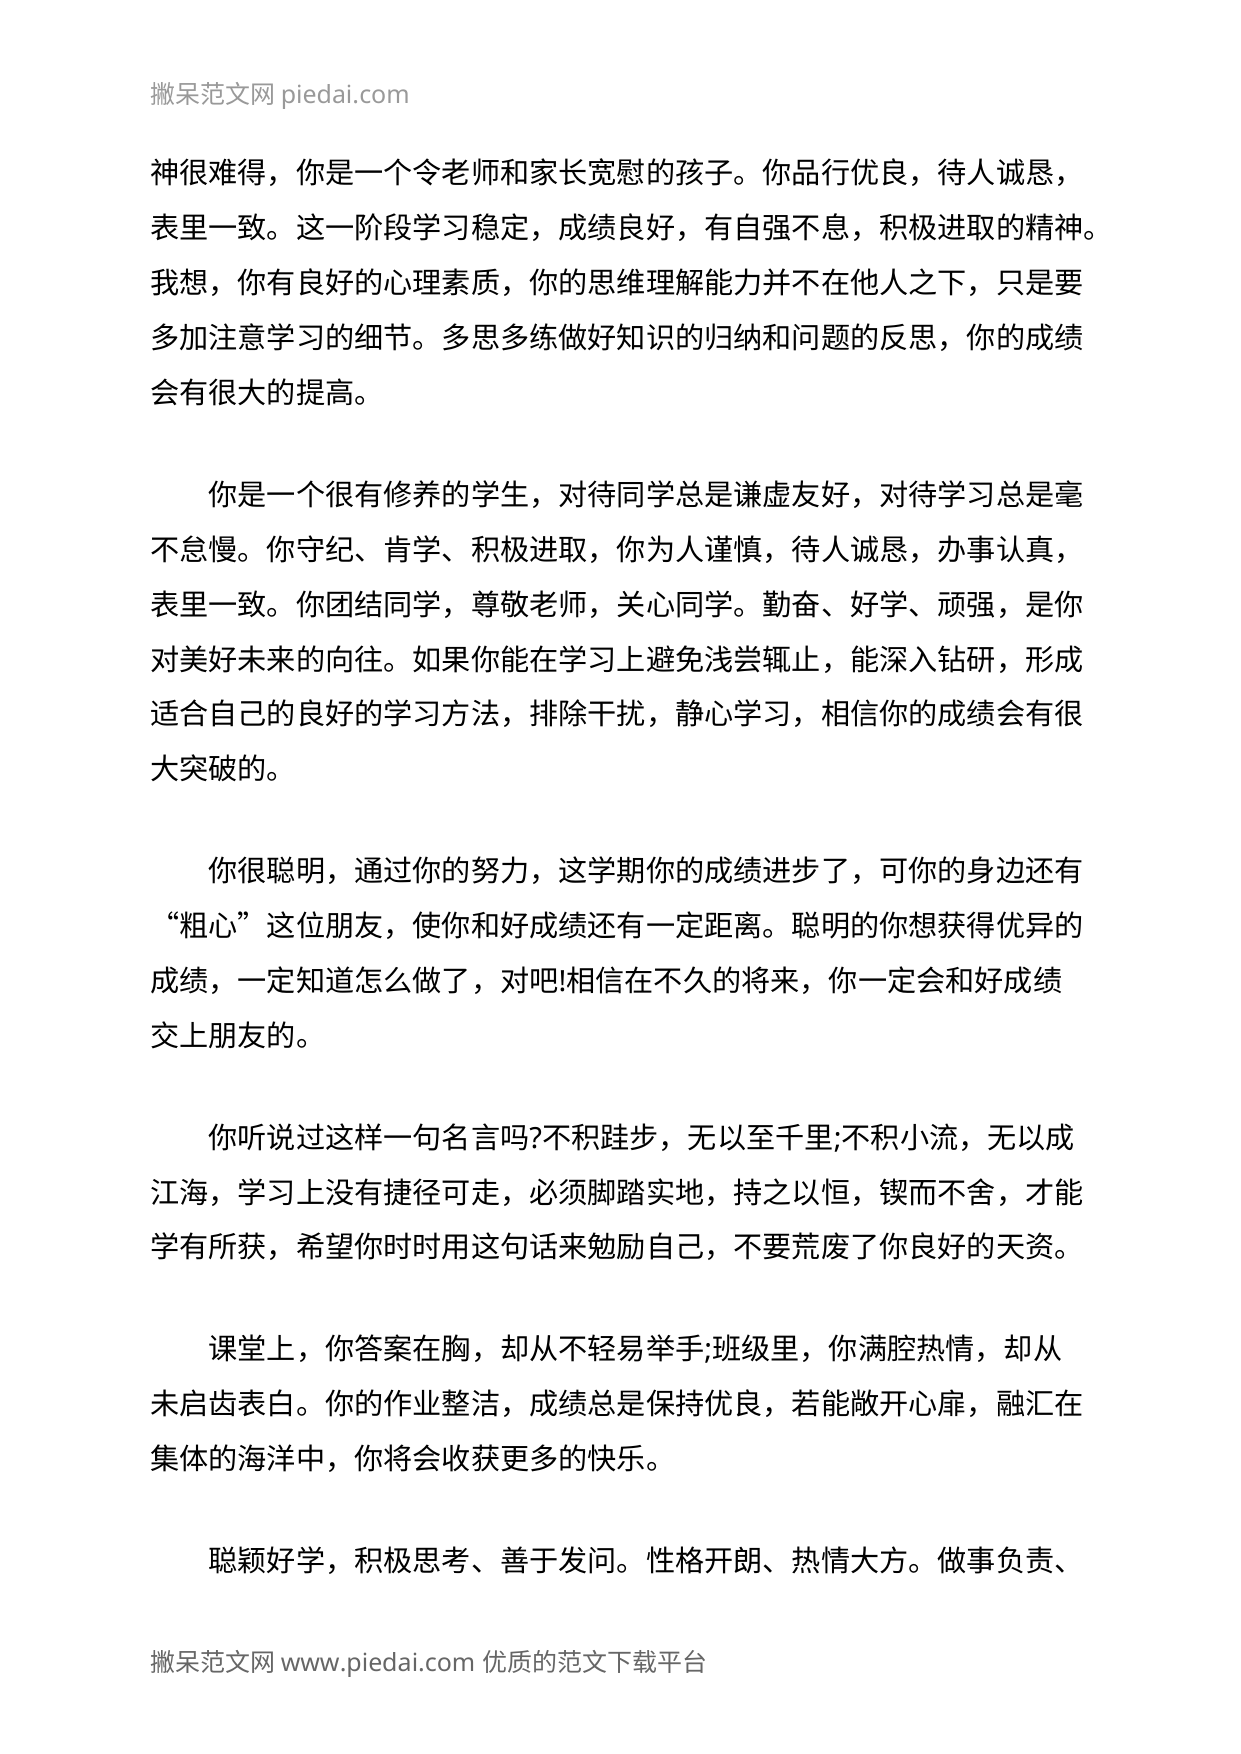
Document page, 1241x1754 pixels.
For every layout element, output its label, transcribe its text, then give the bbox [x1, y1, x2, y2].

text 你听说过这样一句名言吗?不积跬步，无以至千里;不积小流，无以成江海，学习上没有捷径可走，必须脚踏实地，持之以恒，锲而不舍，才能学有所获，希望你时时用这句话来勉励自己，不要荒废了你良好的天资。 [150, 1114, 1090, 1266]
text 课堂上，你答案在胸，却从不轻易举手;班级里，你满腔热情，却从未启齿表白。你的作业整洁，成绩总是保持优良，若能敞开心扉，融汇在集体的海洋中，你将会收获更多的快乐。 [150, 1326, 1090, 1478]
text 你很聪明，通过你的努力，这学期你的成绩进步了，可你的身边还有“粗心”这位朋友，使你和好成绩还有一定距离。聪明的你想获得优异的成绩，一定知道怎么做了，对吧!相信在不久的将来，你一定会和好成绩交上朋友的。 [150, 848, 1090, 1055]
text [150, 1537, 1090, 1580]
text 你是一个很有修养的学生，对待同学总是谦虚友好，对待学习总是毫不怠慢。你守纪、肯学、积极进取，你为人谨慎，待人诚恳，办事认真，表里一致。你团结同学，尊敬老师，关心同学。勤奋、好学、顽强，是你对美好未来的向往。如果你能在学习上避免浅尝辄止，能深入钻研，形成适合自己的良好的学习方法，排除干扰，静心学习，相信你的成绩会有很大突破的。 [150, 471, 1090, 788]
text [150, 150, 1090, 412]
